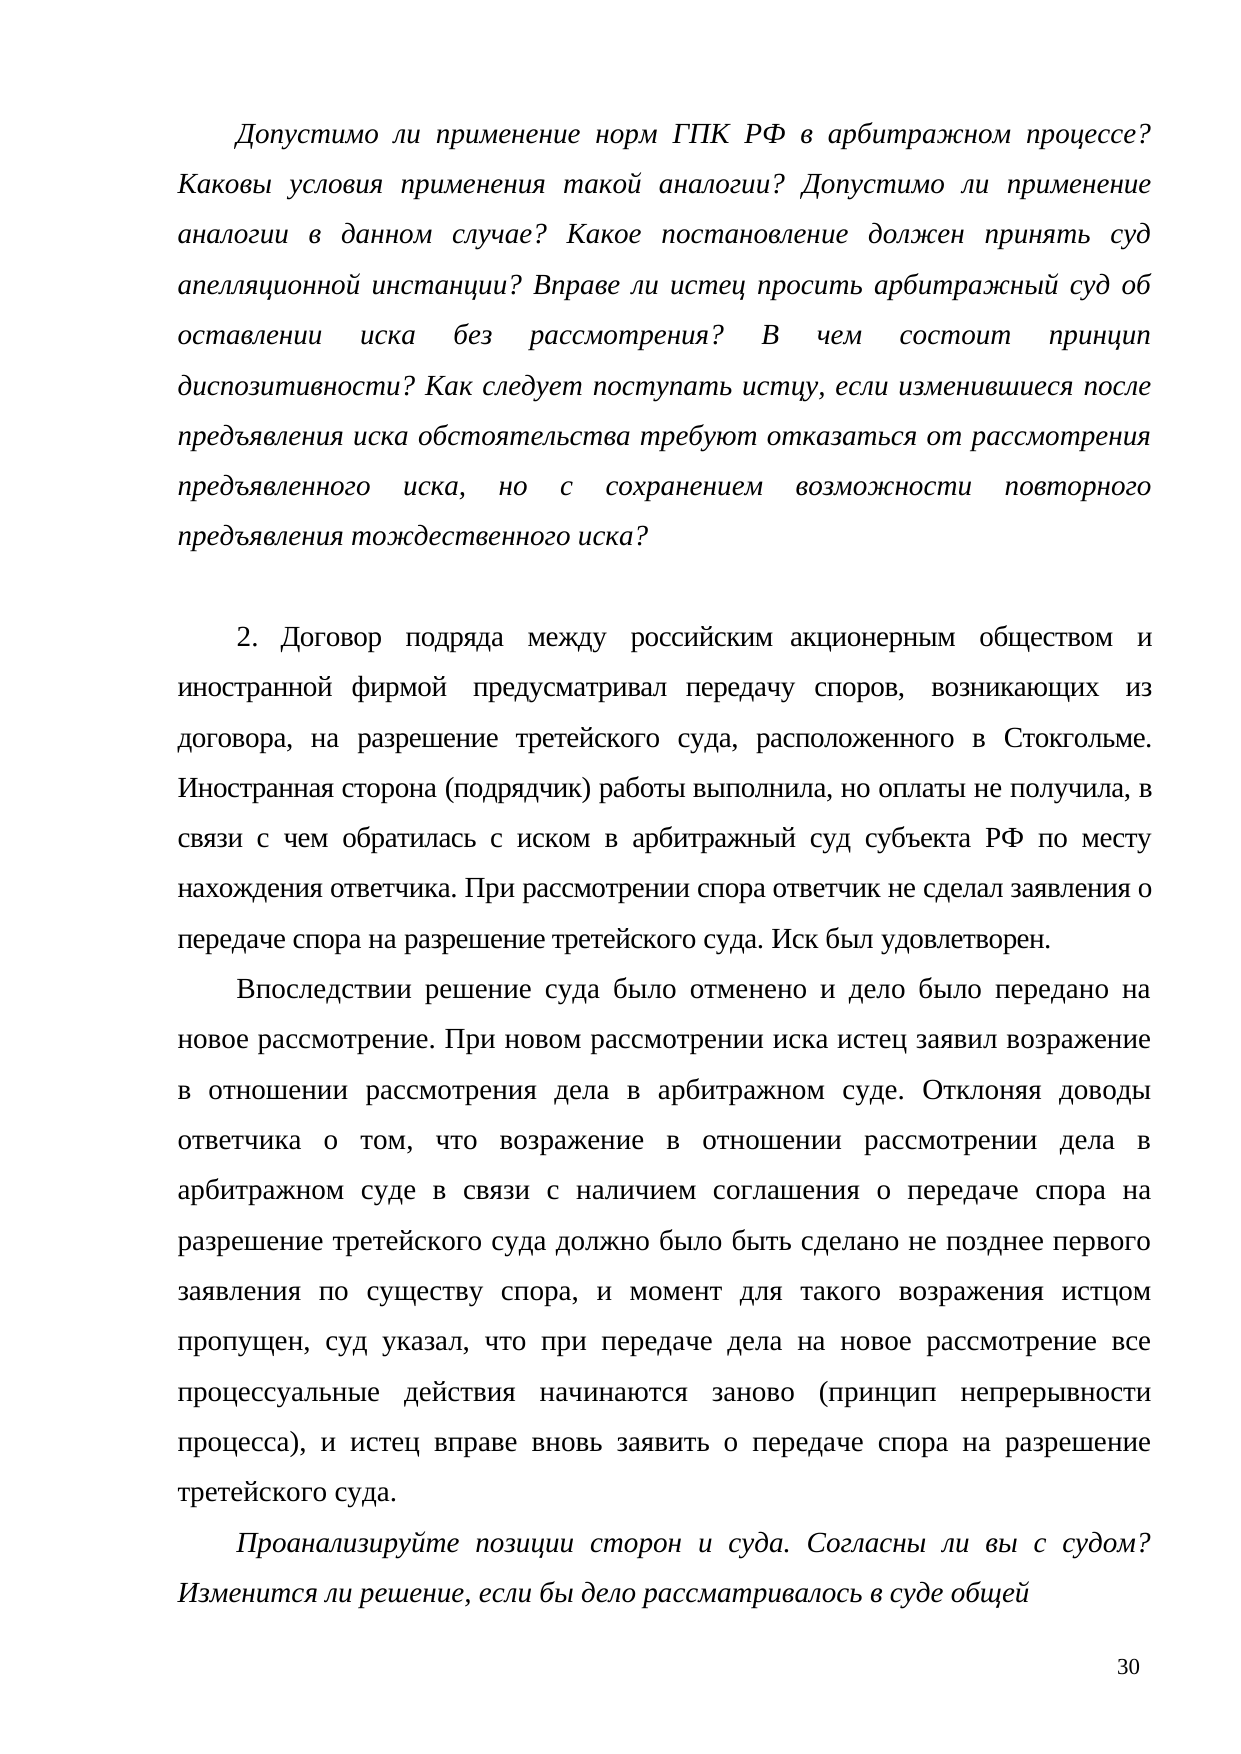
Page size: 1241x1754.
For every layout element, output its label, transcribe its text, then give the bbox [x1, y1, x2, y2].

text Впоследствии решение суда было отменено и дело было передано на новое рассмотрение. При новом рассмотрении иска истец заявил возражение в отношении рассмотрения дела в арбитражном суде. Отклоняя доводы ответчика о том, что возражение в отношении рассмотрении дела в арбитражном суде в связи с наличием соглашения о передаче спора на разрешение третейского суда должно было быть сделано не позднее первого заявления по существу спора, и момент для такого возражения истцом пропущен, суд указал, что при передаче дела на новое рассмотрение все процессуальные действия начинаются заново (принцип непрерывности процесса), и истец вправе вновь заявить о передаче спора на разрешение третейского суда. [177, 971, 1152, 1508]
list Договор подряда между российским акционерным обществом и иностранной фирмой предусматривал передачу споров, возникающих из договора, на разрешение третейского суда, расположенного в Стокгольме. Иностранная сторона (подрядчик) работы выполнила, но оплаты не получила, в связи с чем обратилась с иском в арбитражный суд субъекта РФ по месту нахождения ответчика. При рассмотрении спора ответчик не сделал заявления о передаче спора на разрешение третейского суда. Иск был удовлетворен. [177, 619, 1152, 954]
text Допустимо ли применение норм ГПК РФ в арбитражном процессе? Каковы условия применения такой аналогии? Допустимо ли применение аналогии в данном случае? Какое постановление должен принять суд апелляционной инстанции? Вправе ли истец просить арбитражный суд об оставлении иска без рассмотрения? В чем состоит принцип диспозитивности? Как следует поступать истцу, если изменившиеся после предъявления иска обстоятельства требуют отказаться от рассмотрения предъявленного иска, но с сохранением возможности повторного предъявления тождественного иска? [177, 116, 1152, 552]
text Проанализируйте позиции сторон и суда. Согласны ли вы с судом? Изменится ли решение, если бы дело рассматривалось в суде общей [177, 1525, 1152, 1609]
